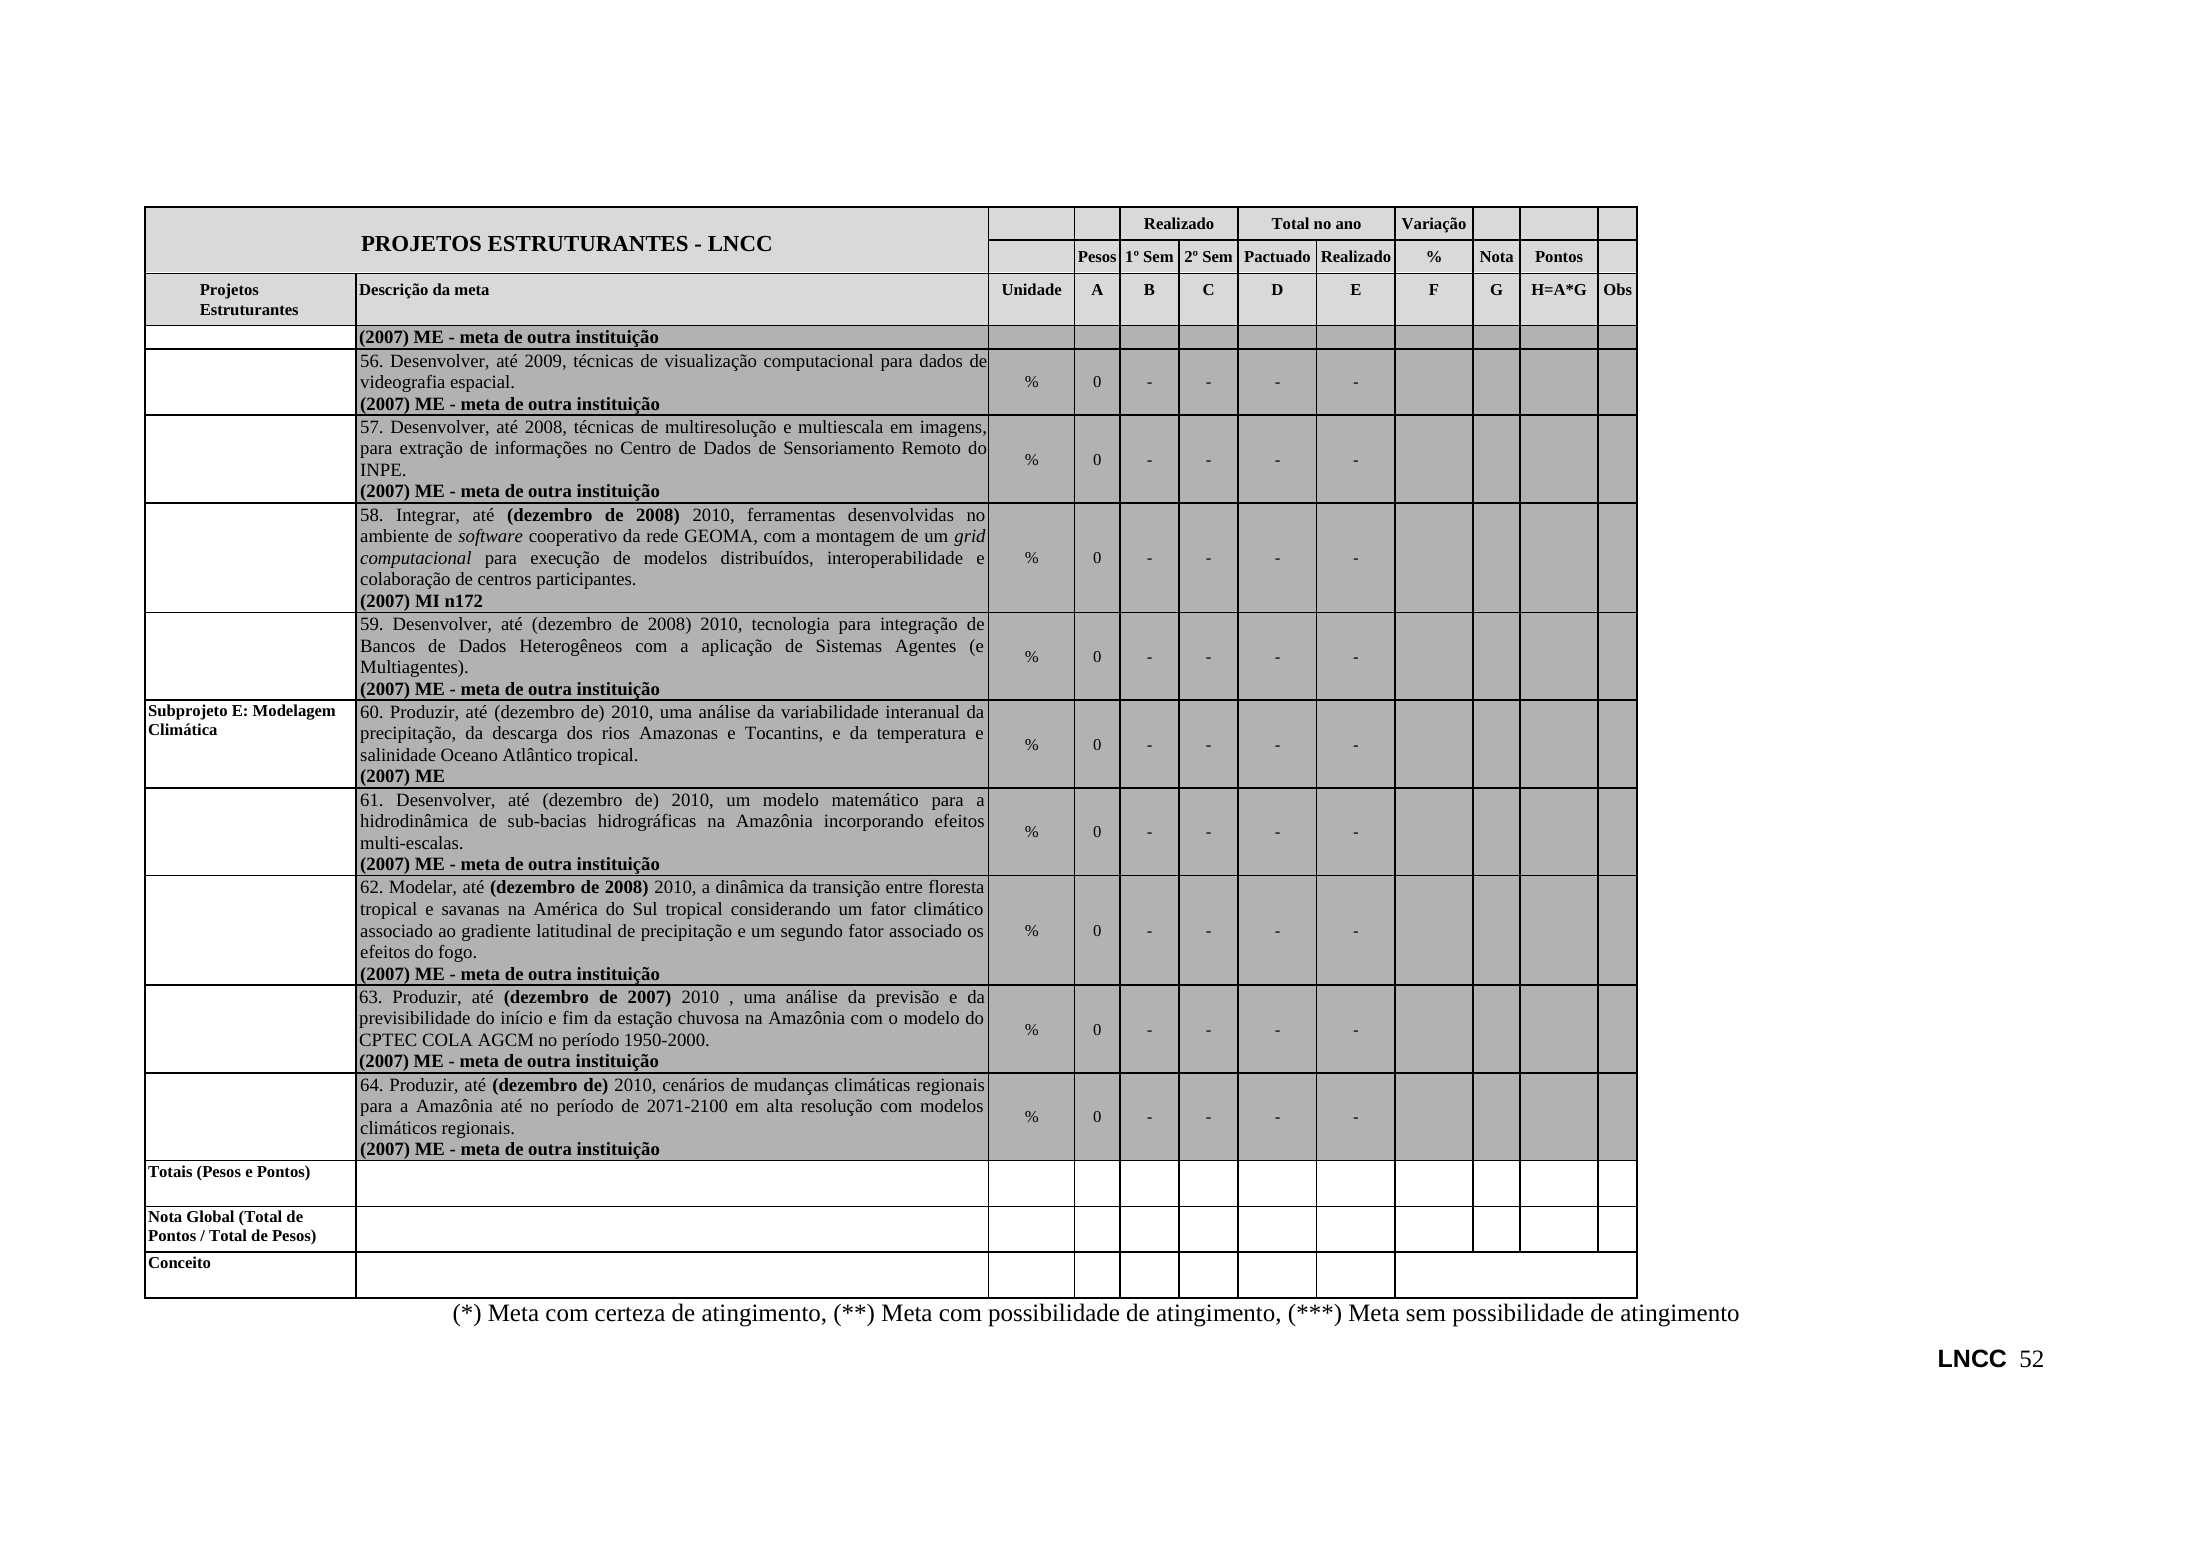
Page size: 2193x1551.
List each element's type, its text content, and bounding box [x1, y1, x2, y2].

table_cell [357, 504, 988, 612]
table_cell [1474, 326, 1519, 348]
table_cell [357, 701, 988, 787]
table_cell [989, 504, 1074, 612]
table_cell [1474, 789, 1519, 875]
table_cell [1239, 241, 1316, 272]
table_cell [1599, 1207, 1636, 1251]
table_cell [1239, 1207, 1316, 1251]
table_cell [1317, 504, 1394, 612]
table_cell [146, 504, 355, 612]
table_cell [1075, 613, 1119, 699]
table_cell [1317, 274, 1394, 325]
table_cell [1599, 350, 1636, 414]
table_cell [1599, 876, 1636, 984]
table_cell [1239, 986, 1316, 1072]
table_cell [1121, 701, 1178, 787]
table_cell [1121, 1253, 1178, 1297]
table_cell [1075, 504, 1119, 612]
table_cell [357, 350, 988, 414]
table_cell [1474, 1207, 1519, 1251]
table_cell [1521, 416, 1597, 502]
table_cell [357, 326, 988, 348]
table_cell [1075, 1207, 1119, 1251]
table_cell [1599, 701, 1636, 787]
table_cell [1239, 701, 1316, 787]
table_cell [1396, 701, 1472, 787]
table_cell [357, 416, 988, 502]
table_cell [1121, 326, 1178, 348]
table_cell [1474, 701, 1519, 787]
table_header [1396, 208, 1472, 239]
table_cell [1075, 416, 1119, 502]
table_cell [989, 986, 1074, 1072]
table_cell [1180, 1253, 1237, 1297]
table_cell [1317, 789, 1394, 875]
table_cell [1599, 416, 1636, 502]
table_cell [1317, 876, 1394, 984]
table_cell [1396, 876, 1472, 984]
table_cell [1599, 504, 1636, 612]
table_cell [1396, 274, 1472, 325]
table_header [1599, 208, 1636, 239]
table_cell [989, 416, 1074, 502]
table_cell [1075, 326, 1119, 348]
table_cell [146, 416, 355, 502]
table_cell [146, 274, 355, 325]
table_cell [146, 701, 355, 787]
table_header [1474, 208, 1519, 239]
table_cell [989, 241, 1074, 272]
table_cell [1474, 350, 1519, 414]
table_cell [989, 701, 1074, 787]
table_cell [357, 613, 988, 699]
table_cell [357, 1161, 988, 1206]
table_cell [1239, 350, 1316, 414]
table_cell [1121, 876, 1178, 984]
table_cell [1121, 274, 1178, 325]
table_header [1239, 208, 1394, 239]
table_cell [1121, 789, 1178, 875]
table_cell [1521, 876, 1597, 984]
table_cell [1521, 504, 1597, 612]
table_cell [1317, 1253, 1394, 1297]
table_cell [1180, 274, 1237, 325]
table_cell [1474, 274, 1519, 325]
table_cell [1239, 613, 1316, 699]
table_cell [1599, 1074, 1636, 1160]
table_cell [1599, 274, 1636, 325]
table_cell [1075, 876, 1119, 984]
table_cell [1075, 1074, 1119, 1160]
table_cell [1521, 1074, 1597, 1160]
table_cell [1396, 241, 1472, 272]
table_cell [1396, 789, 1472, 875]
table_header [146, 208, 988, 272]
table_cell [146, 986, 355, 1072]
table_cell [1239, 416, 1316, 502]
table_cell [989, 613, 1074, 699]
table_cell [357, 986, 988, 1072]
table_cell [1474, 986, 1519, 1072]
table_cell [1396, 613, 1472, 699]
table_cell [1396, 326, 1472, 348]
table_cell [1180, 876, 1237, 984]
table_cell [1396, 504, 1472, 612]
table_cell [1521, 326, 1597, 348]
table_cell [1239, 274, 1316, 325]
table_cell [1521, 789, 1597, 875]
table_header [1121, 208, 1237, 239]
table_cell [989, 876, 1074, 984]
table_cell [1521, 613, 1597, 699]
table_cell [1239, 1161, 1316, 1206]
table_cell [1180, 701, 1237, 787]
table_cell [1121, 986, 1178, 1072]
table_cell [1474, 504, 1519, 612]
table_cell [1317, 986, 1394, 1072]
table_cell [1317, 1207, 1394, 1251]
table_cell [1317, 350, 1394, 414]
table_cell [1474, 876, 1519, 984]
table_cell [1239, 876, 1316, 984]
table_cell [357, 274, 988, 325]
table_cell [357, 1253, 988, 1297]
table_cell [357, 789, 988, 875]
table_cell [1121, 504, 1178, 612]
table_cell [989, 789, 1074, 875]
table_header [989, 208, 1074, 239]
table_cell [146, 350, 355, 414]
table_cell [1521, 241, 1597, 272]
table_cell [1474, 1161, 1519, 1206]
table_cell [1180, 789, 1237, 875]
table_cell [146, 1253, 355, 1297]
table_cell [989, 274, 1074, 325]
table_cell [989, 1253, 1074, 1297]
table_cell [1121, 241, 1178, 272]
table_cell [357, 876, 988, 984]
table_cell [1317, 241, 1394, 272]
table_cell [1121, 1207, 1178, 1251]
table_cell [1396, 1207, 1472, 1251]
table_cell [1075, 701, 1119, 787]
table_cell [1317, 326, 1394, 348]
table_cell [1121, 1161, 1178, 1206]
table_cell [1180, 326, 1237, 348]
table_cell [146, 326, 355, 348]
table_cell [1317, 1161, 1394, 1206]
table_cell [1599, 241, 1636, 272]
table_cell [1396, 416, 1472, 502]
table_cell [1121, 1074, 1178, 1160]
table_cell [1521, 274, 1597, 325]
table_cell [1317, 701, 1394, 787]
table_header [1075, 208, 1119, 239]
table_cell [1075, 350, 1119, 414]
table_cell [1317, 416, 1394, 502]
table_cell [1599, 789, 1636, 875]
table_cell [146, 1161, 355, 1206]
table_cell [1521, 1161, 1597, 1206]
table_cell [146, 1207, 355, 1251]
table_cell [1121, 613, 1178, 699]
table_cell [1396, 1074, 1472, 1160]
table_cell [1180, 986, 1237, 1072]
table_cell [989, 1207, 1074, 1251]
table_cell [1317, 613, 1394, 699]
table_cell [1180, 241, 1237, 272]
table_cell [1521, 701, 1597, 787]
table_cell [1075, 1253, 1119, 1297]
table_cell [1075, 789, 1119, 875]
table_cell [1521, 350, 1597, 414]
text (*) Meta com certeza de atingimento, (**) Meta com possibilidade de atingimento, (***) Meta sem possibilidade de atingimento [148, 1298, 2044, 1327]
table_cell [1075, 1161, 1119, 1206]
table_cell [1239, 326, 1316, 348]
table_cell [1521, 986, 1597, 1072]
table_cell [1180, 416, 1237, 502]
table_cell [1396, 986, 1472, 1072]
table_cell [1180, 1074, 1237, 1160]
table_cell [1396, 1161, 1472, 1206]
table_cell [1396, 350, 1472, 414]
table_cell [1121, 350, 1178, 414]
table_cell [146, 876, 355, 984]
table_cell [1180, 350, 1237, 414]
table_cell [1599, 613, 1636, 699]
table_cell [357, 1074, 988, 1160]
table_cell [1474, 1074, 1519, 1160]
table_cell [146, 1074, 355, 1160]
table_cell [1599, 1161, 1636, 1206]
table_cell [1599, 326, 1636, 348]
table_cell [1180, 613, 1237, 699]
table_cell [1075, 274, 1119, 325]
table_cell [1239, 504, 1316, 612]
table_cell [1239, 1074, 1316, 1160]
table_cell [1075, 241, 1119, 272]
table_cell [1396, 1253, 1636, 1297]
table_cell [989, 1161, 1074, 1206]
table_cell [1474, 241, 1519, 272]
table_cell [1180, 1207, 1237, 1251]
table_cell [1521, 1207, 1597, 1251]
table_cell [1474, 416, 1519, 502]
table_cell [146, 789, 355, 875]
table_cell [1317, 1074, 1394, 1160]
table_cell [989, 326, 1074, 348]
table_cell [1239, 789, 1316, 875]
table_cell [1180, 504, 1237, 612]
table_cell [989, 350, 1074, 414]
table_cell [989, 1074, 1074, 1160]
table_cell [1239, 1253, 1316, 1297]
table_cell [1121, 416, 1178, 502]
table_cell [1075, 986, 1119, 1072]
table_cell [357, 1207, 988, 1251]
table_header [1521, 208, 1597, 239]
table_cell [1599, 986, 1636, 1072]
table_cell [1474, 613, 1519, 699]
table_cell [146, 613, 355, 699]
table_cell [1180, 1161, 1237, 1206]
